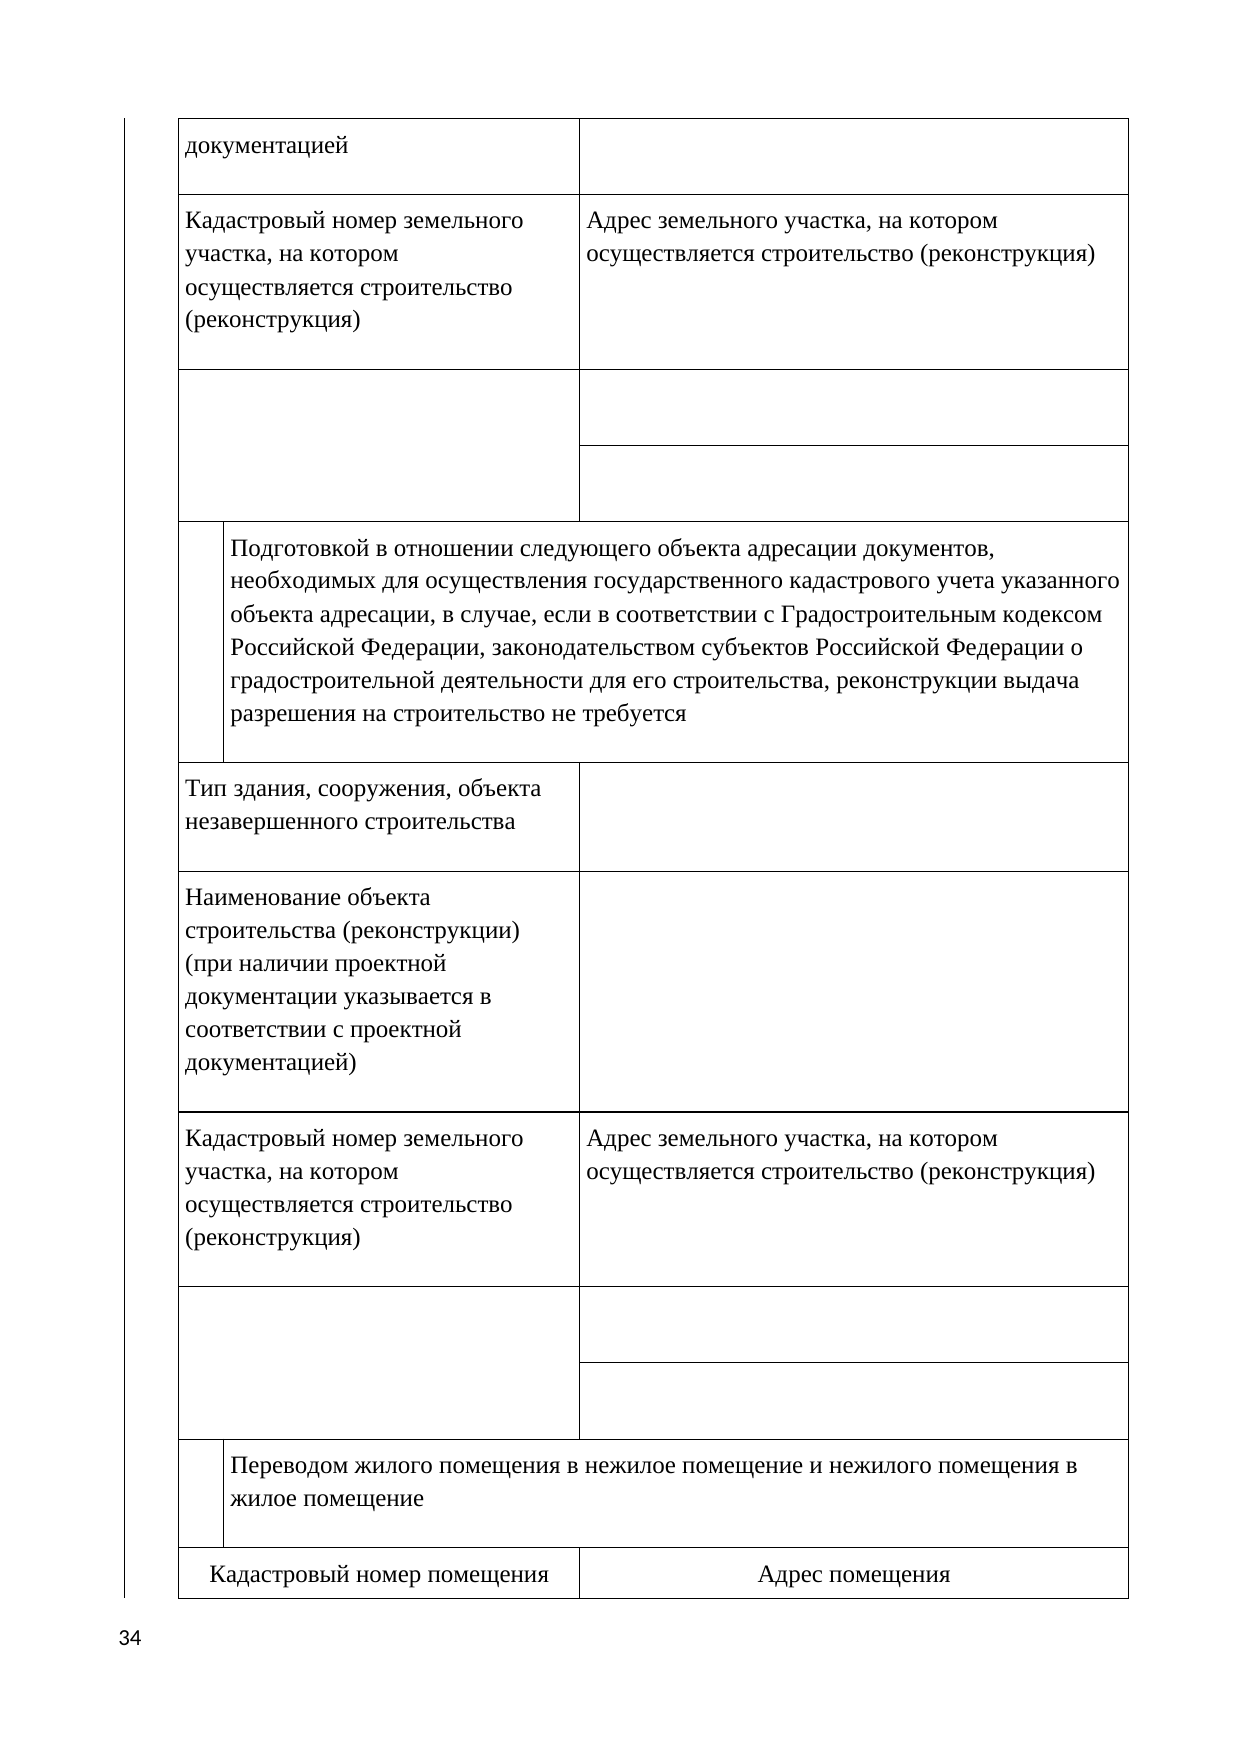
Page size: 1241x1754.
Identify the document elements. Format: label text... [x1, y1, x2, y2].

table_cell Подготовкой в отношении следующего объекта адресации документов, необходимых для осуществления государственного кадастрового учета указанного объекта адресации, в случае, если в соответствии с Градостроительным кодексом Российской Федерации, законодательством субъектов Российской Федерации о градостроительной деятельности для его строительства, реконструкции выдача разрешения на строительство не требуется [224, 522, 1128, 762]
table_cell Переводом жилого помещения в нежилое помещение и нежилого помещения в жилое помещение [224, 1440, 1128, 1547]
table_cell [580, 1287, 1128, 1362]
table_cell Кадастровый номер земельного участка, на котором осуществляется строительство (реконструкция) [179, 1113, 579, 1286]
table_cell [179, 1440, 223, 1547]
table_cell Адрес земельного участка, на котором осуществляется строительство (реконструкция) [580, 1113, 1128, 1286]
table_cell [179, 370, 579, 521]
table_cell Тип здания, сооружения, объекта незавершенного строительства [179, 763, 579, 871]
table_cell [179, 522, 223, 762]
table_cell Наименование объекта строительства (реконструкции) (при наличии проектной документации указывается в соответствии с проектной документацией) [179, 872, 579, 1111]
table_cell [580, 763, 1128, 871]
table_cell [179, 1548, 579, 1598]
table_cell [179, 119, 579, 194]
table_cell Адрес помещения [580, 1548, 1128, 1598]
table_cell [580, 872, 1128, 1111]
table_cell [580, 119, 1128, 194]
table_cell [179, 1287, 579, 1438]
table_cell [580, 370, 1128, 445]
table_cell Адрес земельного участка, на котором осуществляется строительство (реконструкция) [580, 195, 1128, 369]
table_cell [580, 446, 1128, 521]
table_cell Кадастровый номер земельного участка, на котором осуществляется строительство (реконструкция) [179, 195, 579, 369]
table_cell [580, 1363, 1128, 1438]
